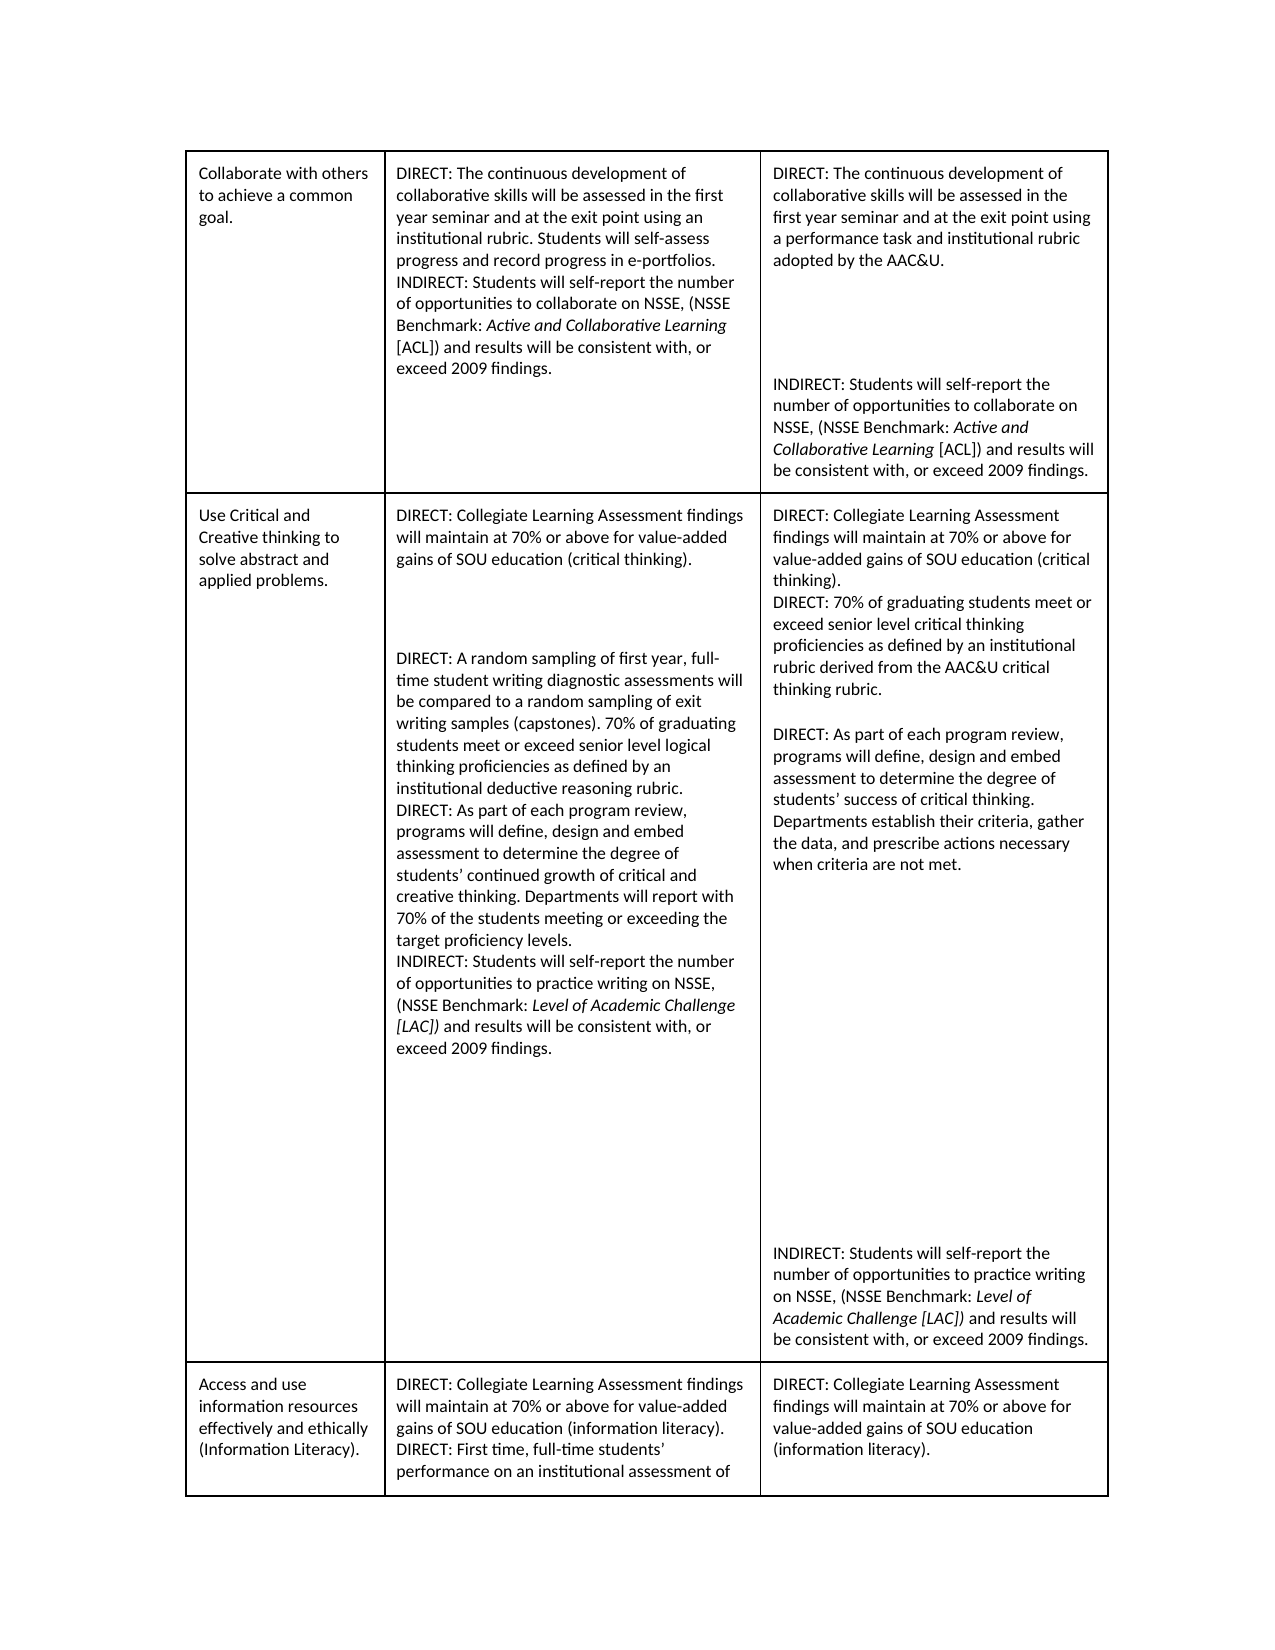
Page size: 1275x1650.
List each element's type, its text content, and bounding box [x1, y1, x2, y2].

table_cell DIRECT: Collegiate Learning Assessment findings will maintain at 70% or above for value-added gains of SOU education (critical thinking). DIRECT: 70% of graduating students meet or exceed senior level critical thinking proficiencies as defined by an institutional rubric derived from the AAC&U critical thinking rubric. DIRECT: As part of each program review, programs will define, design and embed assessment to determine the degree of students’ success of critical thinking. Departments establish their criteria, gather the data, and prescribe actions necessary when criteria are not met. INDIRECT: Students will self-report the number of opportunities to practice writing on NSSE, (NSSE Benchmark: Level of Academic Challenge [LAC]) and results will be consistent with, or exceed 2009 findings. [761, 494, 1107, 1361]
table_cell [761, 1363, 1107, 1495]
table_cell Collaborate with others to achieve a common goal. [187, 152, 384, 492]
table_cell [386, 1363, 760, 1495]
table_cell Use Critical and Creative thinking to solve abstract and applied problems. [187, 494, 384, 1361]
table_cell DIRECT: The continuous development of collaborative skills will be assessed in the first year seminar and at the exit point using a performance task and institutional rubric adopted by the AAC&U. INDIRECT: Students will self-report the number of opportunities to collaborate on NSSE, (NSSE Benchmark: Active and Collaborative Learning [ACL]) and results will be consistent with, or exceed 2009 findings. [761, 152, 1107, 492]
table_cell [187, 1363, 384, 1495]
table_cell DIRECT: The continuous development of collaborative skills will be assessed in the first year seminar and at the exit point using an institutional rubric. Students will self-assess progress and record progress in e-portfolios. INDIRECT: Students will self-report the number of opportunities to collaborate on NSSE, (NSSE Benchmark: Active and Collaborative Learning [ACL]) and results will be consistent with, or exceed 2009 findings. [386, 152, 760, 492]
table_cell DIRECT: Collegiate Learning Assessment findings will maintain at 70% or above for value-added gains of SOU education (critical thinking). DIRECT: A random sampling of first year, full-time student writing diagnostic assessments will be compared to a random sampling of exit writing samples (capstones). 70% of graduating students meet or exceed senior level logical thinking proficiencies as defined by an institutional deductive reasoning rubric. DIRECT: As part of each program review, programs will define, design and embed assessment to determine the degree of students’ continued growth of critical and creative thinking. Departments will report with 70% of the students meeting or exceeding the target proficiency levels. INDIRECT: Students will self-report the number of opportunities to practice writing on NSSE, (NSSE Benchmark: Level of Academic Challenge [LAC]) and results will be consistent with, or exceed 2009 findings. [386, 494, 760, 1361]
